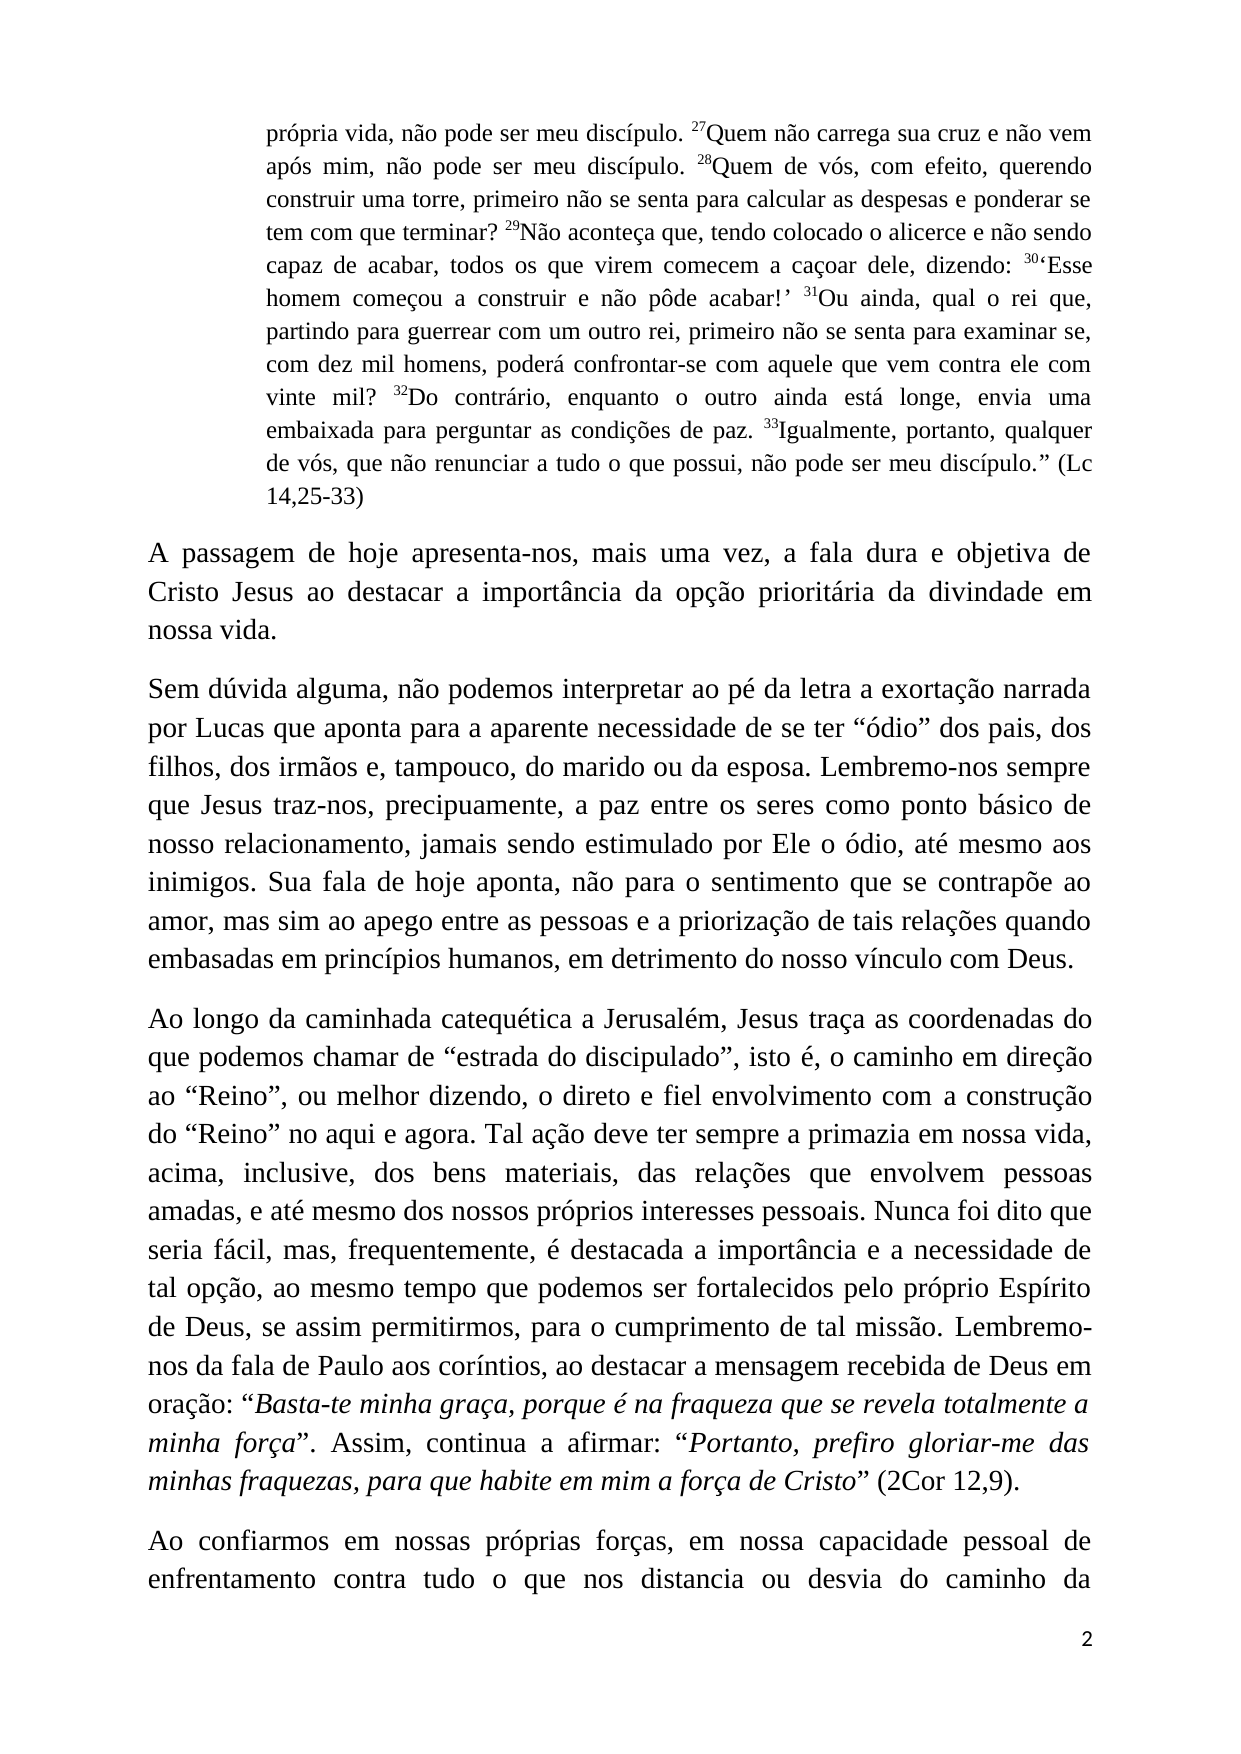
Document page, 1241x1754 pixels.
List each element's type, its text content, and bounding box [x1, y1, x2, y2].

text Sem dúvida alguma, não podemos interpretar ao pé da letra a exortação narrada por Lucas que aponta para a aparente necessidade de se ter “ódio” dos pais, dos filhos, dos irmãos e, tampouco, do marido ou da esposa. Lembremo-nos sempre que Jesus traz-nos, precipuamente, a paz entre os seres como ponto básico de nosso relacionamento, jamais sendo estimulado por Ele o ódio, até mesmo aos inimigos. Sua fala de hoje aponta, não para o sentimento que se contrapõe ao amor, mas sim ao apego entre as pessoas e a priorização de tais relações quando embasadas em princípios humanos, em detrimento do nosso vínculo com Deus. [148, 672, 1092, 975]
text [266, 118, 1092, 510]
text A passagem de hoje apresenta-nos, mais uma vez, a fala dura e objetiva de Cristo Jesus ao destacar a importância da opção prioritária da divindade em nossa vida. [148, 535, 1092, 646]
text Ao longo da caminhada catequética a Jerusalém, Jesus traça as coordenadas do que podemos chamar de “estrada do discipulado”, isto é, o caminho em direção ao “Reino”, ou melhor dizendo, o direto e fiel envolvimento com a construção do “Reino” no aqui e agora. Tal ação deve ter sempre a primazia em nossa vida, acima, inclusive, dos bens materiais, das relações que envolvem pessoas amadas, e até mesmo dos nossos próprios interesses pessoais. Nunca foi dito que seria fácil, mas, frequentemente, é destacada a importância e a necessidade de tal opção, ao mesmo tempo que podemos ser fortalecidos pelo próprio Espírito de Deus, se assim permitirmos, para o cumprimento de tal missão. Lembremo-nos da fala de Paulo aos coríntios, ao destacar a mensagem recebida de Deus em oração: “Basta-te minha graça, porque é na fraqueza que se revela totalmente a minha força”. Assim, continua a afirmar: “Portanto, prefiro gloriar-me das minhas fraquezas, para que habite em mim a força de Cristo” (2Cor 12,9). [148, 1001, 1092, 1497]
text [148, 1523, 1092, 1595]
